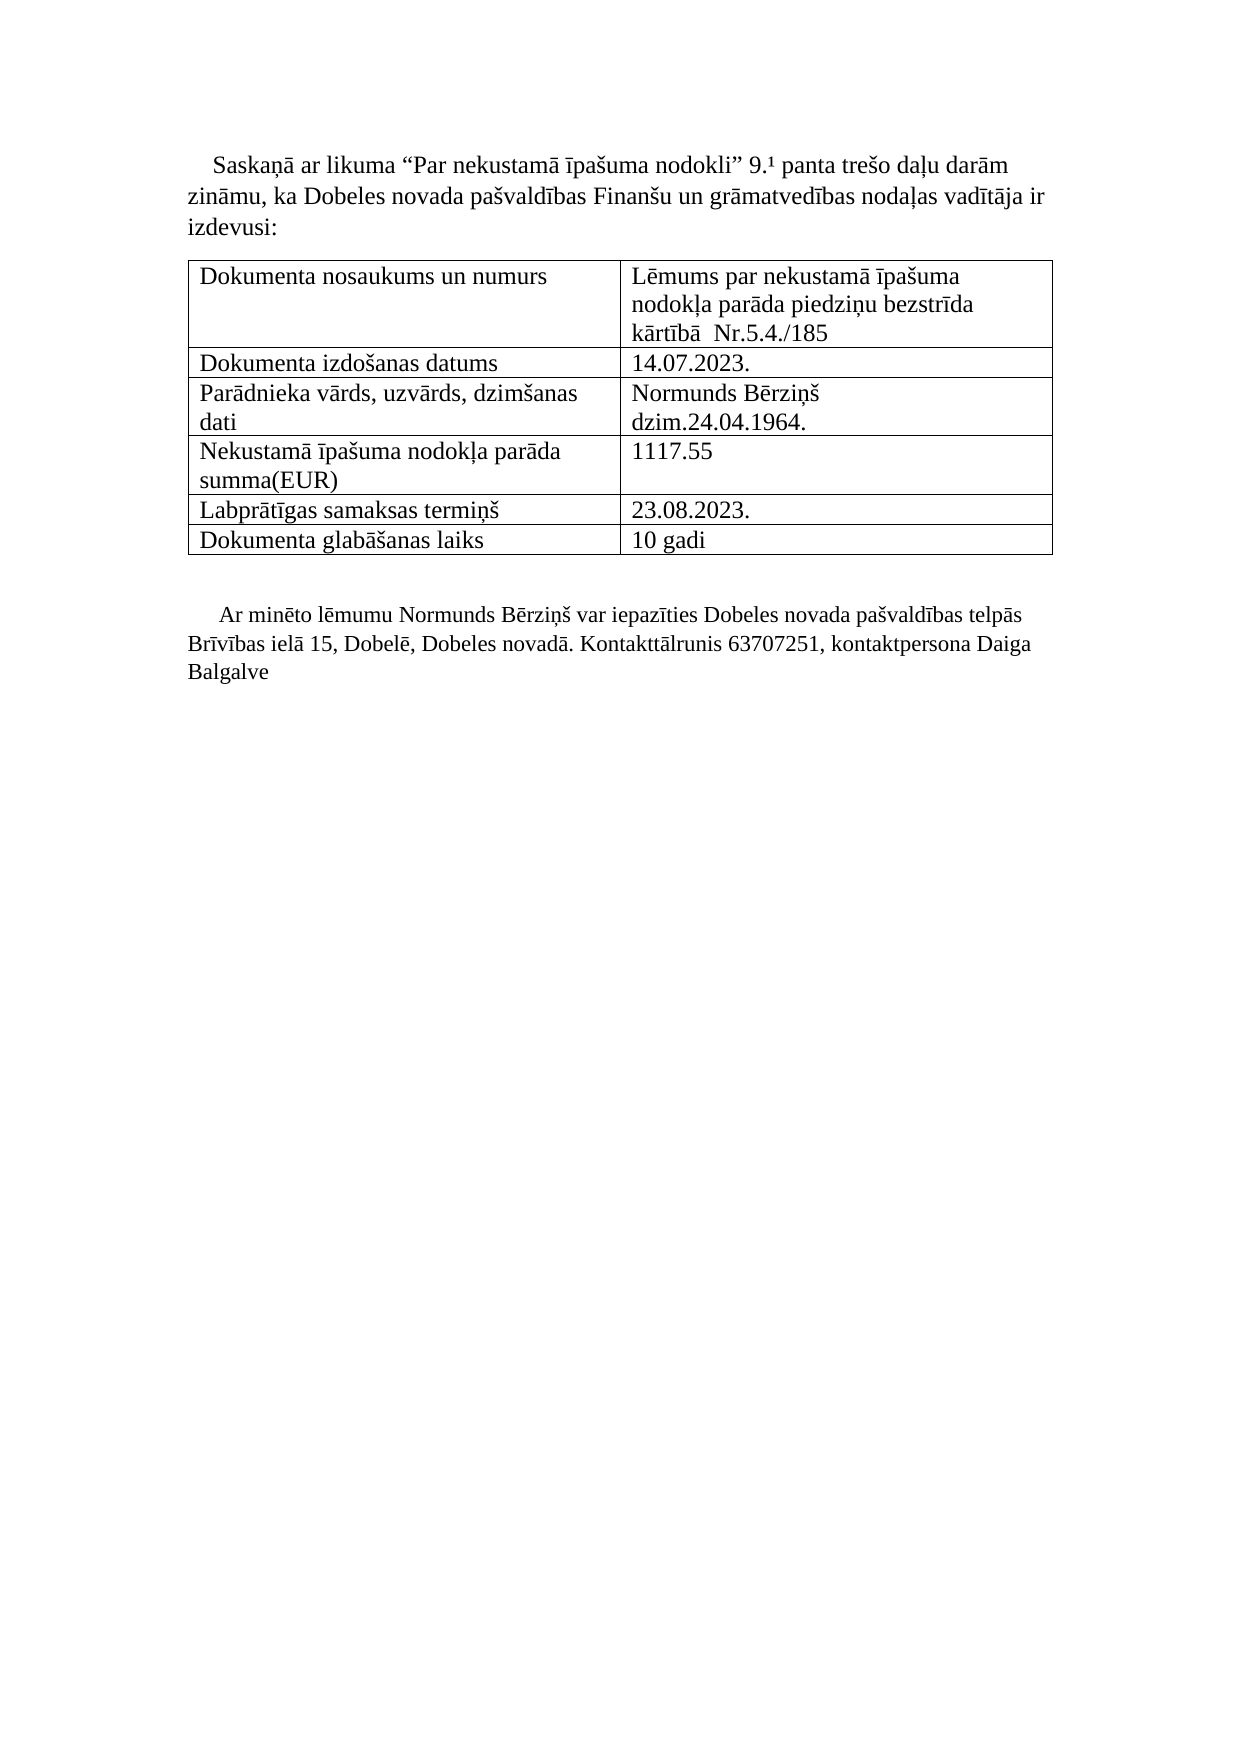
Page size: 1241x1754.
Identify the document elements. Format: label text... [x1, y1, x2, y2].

table_cell Nekustamā īpašuma nodokļa parāda summa(EUR) [189, 436, 620, 494]
table_cell Labprātīgas samaksas termiņš [189, 495, 620, 524]
table_cell 1117.55 [621, 436, 1052, 494]
table_cell Dokumenta izdošanas datums [189, 348, 620, 377]
table_cell Dokumenta glabāšanas laiks [189, 525, 620, 553]
table_header Lēmums par nekustamā īpašuma nodokļa parāda piedziņu bezstrīda kārtībā Nr.5.4./185 [621, 261, 1052, 347]
table_cell Normunds Bērziņš dzim.24.04.1964. [621, 378, 1052, 435]
text Saskaņā ar likuma “Par nekustamā īpašuma nodokli” 9.¹ panta trešo daļu darām zināmu, ka Dobeles novada pašvaldības Finanšu un grāmatvedības nodaļas vadītāja ir izdevusi: [187, 150, 1053, 241]
table_cell 14.07.2023. [621, 348, 1052, 377]
table_cell 10 gadi [621, 525, 1052, 553]
text Ar minēto lēmumu Normunds Bērziņš var iepazīties Dobeles novada pašvaldības telpās Brīvības ielā 15, Dobelē, Dobeles novadā. Kontakttālrunis 63707251, kontaktpersona Daiga Balgalve [187, 601, 1053, 685]
table_header Dokumenta nosaukums un numurs [189, 261, 620, 347]
table_cell 23.08.2023. [621, 495, 1052, 524]
table_cell Parādnieka vārds, uzvārds, dzimšanas dati [189, 378, 620, 435]
